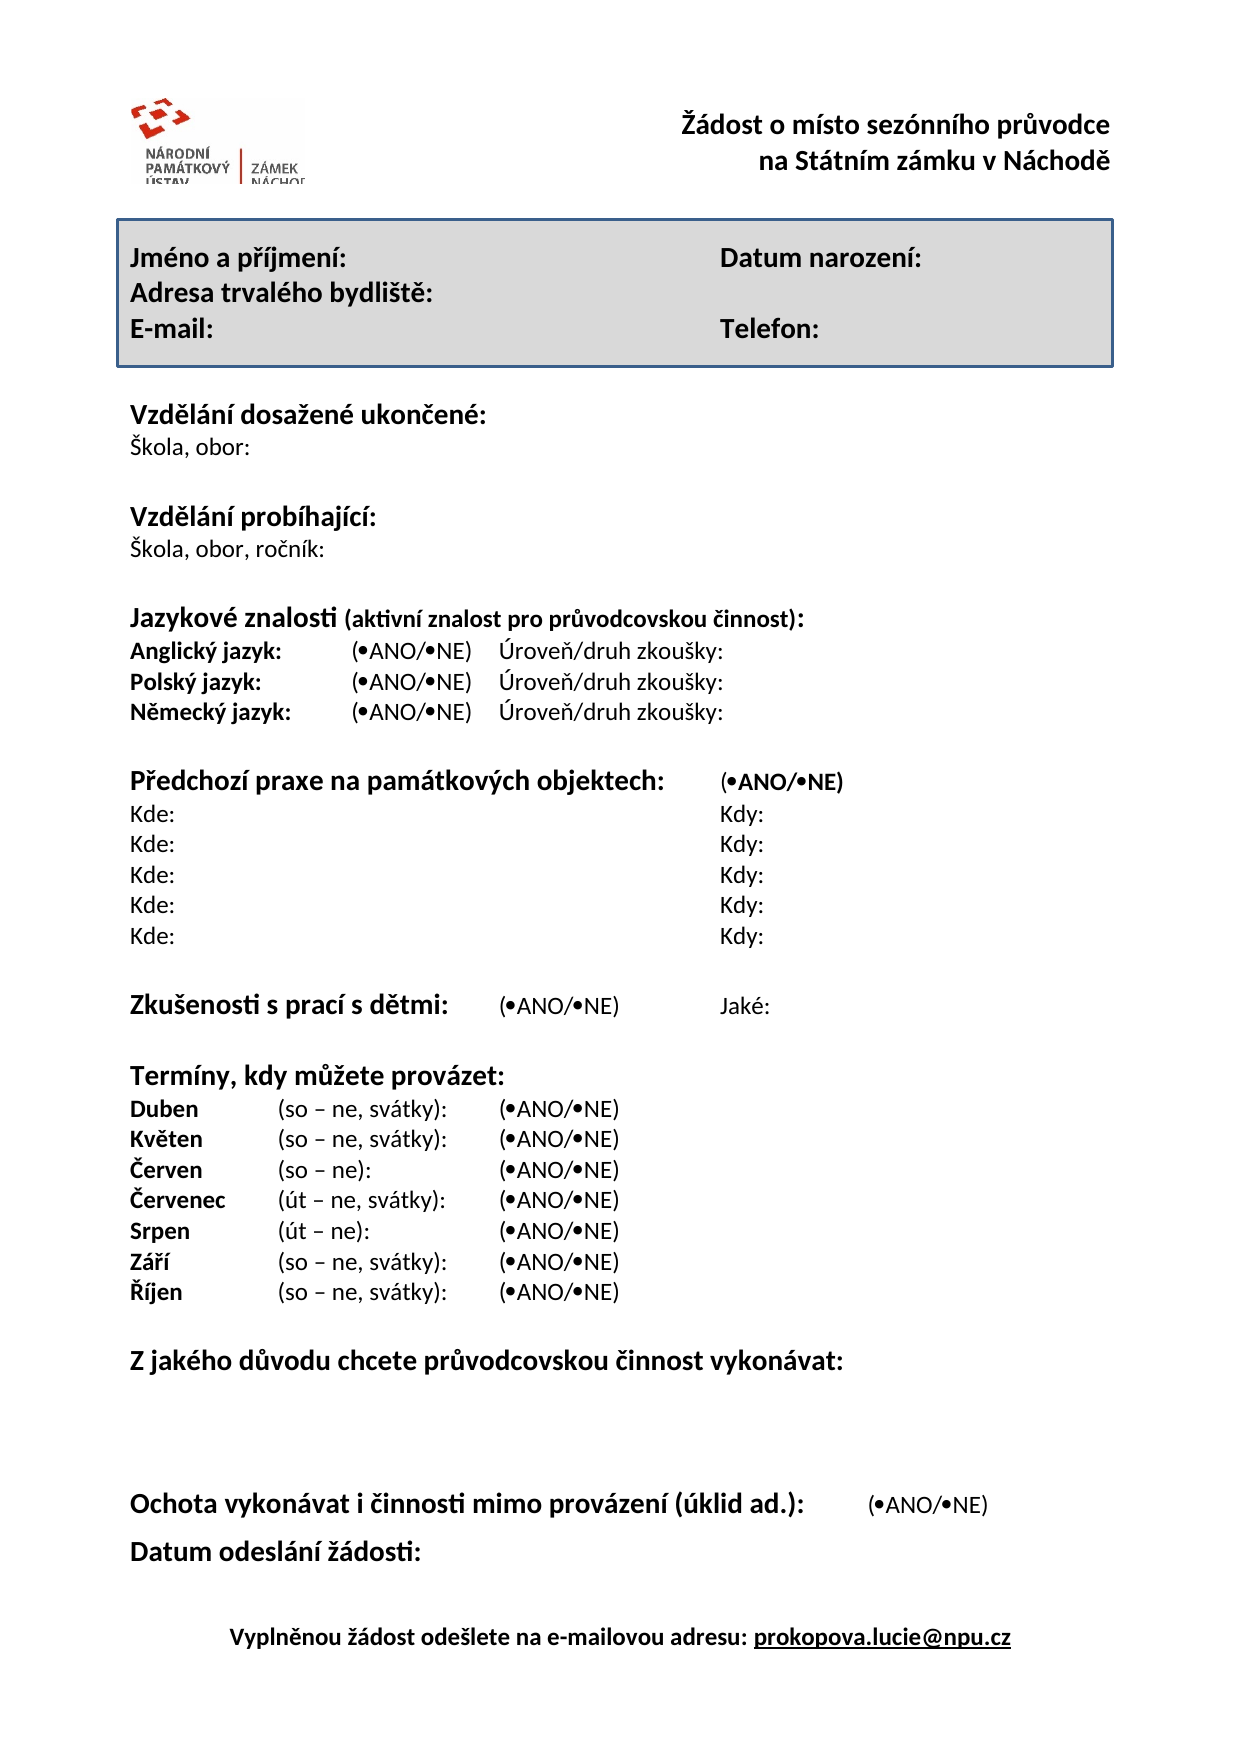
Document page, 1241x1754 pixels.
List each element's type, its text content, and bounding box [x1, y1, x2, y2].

text Červenec (út – ne, svátky): (ANO/NE) [130, 1184, 1110, 1215]
text Září (so – ne, svátky): (ANO/NE) [130, 1246, 1110, 1276]
text Škola, obor, ročník: [130, 533, 1110, 564]
text Škola, obor: [130, 432, 1110, 462]
text Kde: Kdy: [130, 798, 1110, 828]
text Vzdělání probíhající: [130, 498, 1110, 533]
text Červen (so – ne): (ANO/NE) [130, 1154, 1110, 1184]
text Německý jazyk: (ANO/NE) Úroveň/druh zkoušky: [130, 696, 1110, 727]
text Polský jazyk: (ANO/NE) Úroveň/druh zkoušky: [130, 666, 1110, 696]
text na Státním zámku v Náchodě [305, 142, 1110, 178]
text Adresa trvalého bydliště: [130, 274, 1110, 310]
text Ochota vykonávat i činnosti mimo provázení (úklid ad.): (ANO/NE) [130, 1485, 1110, 1520]
text Kde: Kdy: [130, 889, 1110, 920]
text Datum odeslání žádosti: [130, 1533, 1110, 1568]
text Termíny, kdy můžete provázet: [130, 1057, 1110, 1093]
picture [129, 98, 305, 183]
text Předchozí praxe na památkových objektech: (ANO/NE) [130, 762, 1110, 798]
text Jméno a příjmení: Datum narození: [130, 239, 1110, 274]
text Říjen (so – ne, svátky): (ANO/NE) [130, 1276, 1110, 1307]
text Z jakého důvodu chcete průvodcovskou činnost vykonávat: [130, 1342, 1110, 1378]
text Jazykové znalosti (aktivní znalost pro průvodcovskou činnost): [130, 599, 1110, 635]
text Kde: Kdy: [130, 920, 1110, 951]
text Srpen (út – ne): (ANO/NE) [130, 1215, 1110, 1246]
text Anglický jazyk: (ANO/NE) Úroveň/druh zkoušky: [130, 635, 1110, 666]
text Květen (so – ne, svátky): (ANO/NE) [130, 1123, 1110, 1154]
text Zkušenosti s prací s dětmi: (ANO/NE) Jaké: [130, 986, 1110, 1022]
text Kde: Kdy: [130, 828, 1110, 859]
text Žádost o místo sezónního průvodce [305, 106, 1110, 142]
text Kde: Kdy: [130, 859, 1110, 889]
text E-mail: Telefon: [130, 310, 1110, 346]
text Duben (so – ne, svátky): (ANO/NE) [130, 1093, 1110, 1123]
text Vzdělání dosažené ukončené: [130, 396, 1110, 432]
